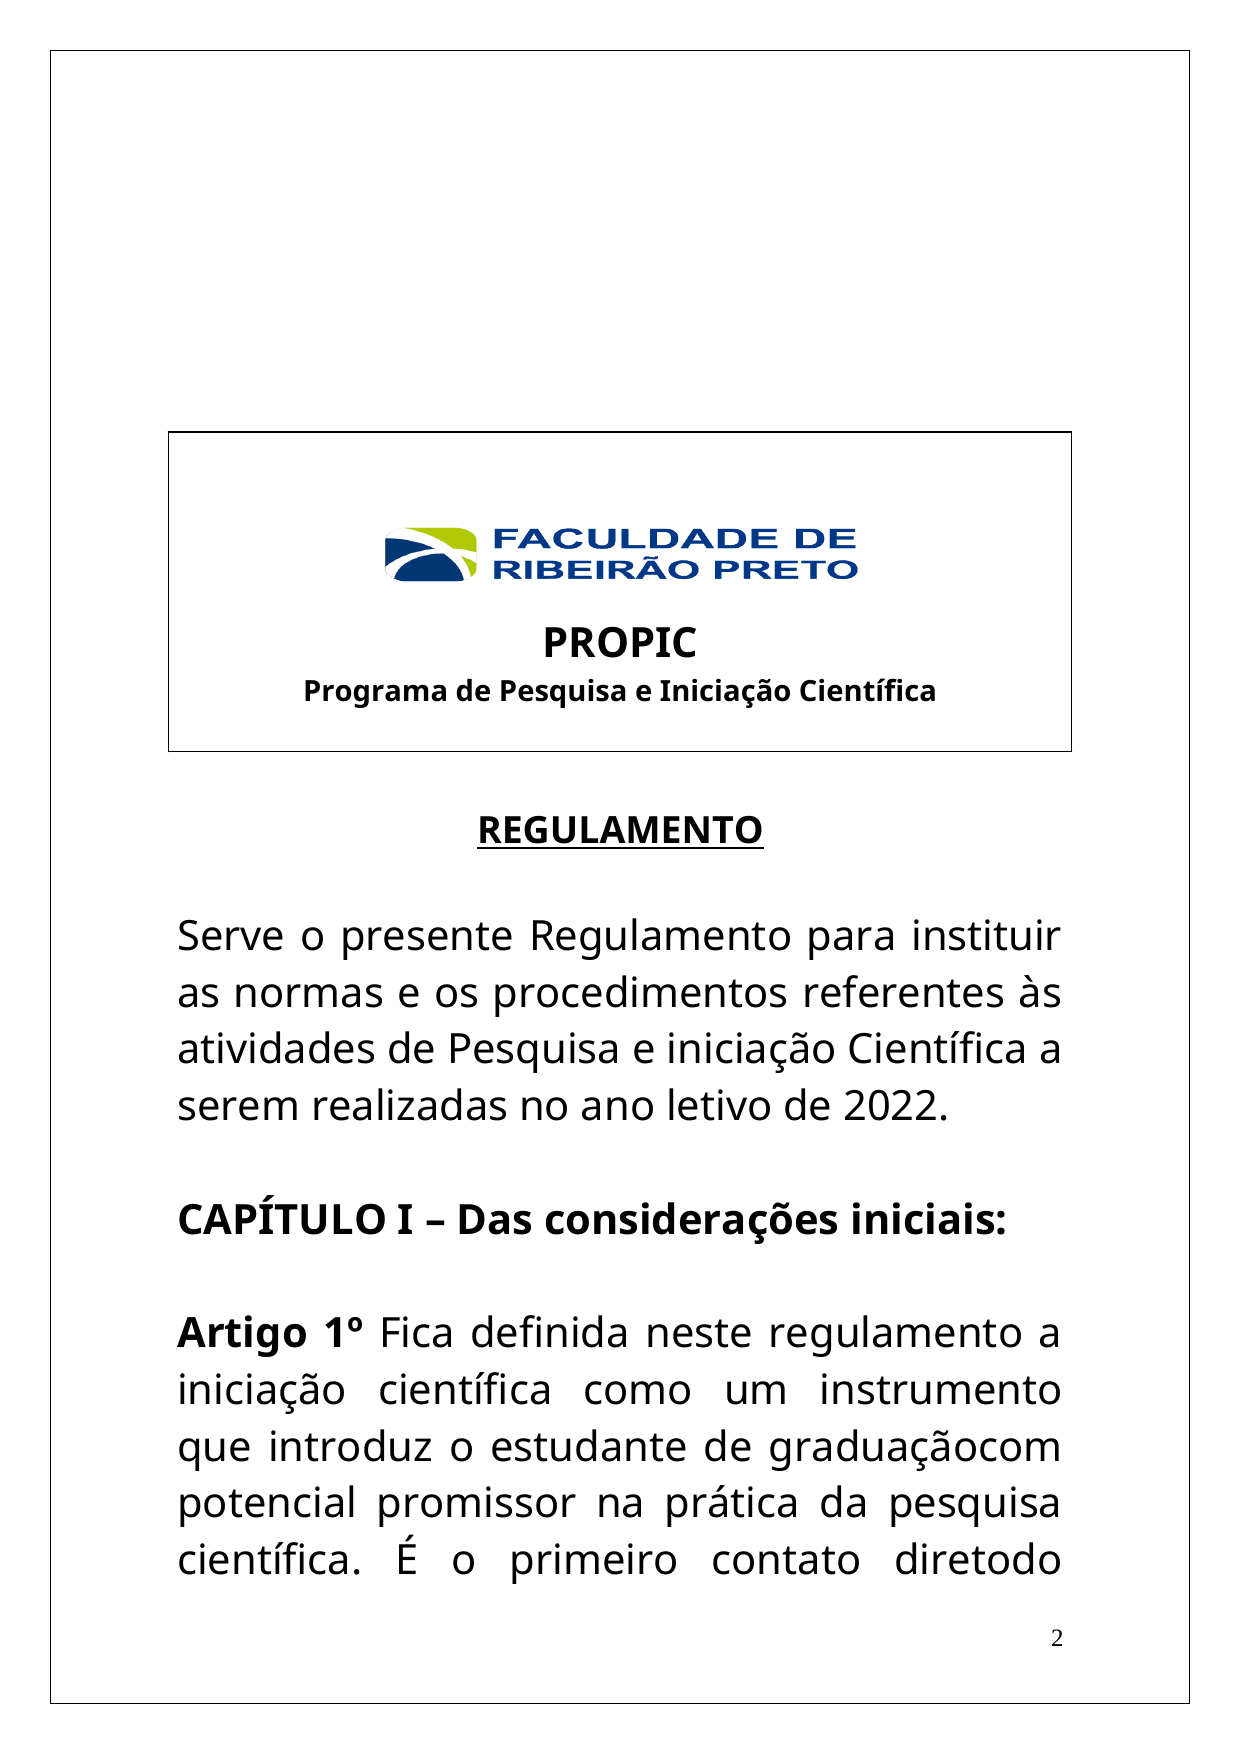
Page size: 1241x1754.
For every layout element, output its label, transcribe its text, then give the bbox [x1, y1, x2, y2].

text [177, 1303, 1063, 1587]
text PROPIC [177, 613, 1063, 670]
text REGULAMENTO [177, 803, 1063, 854]
picture [371, 491, 869, 614]
text Programa de Pesquisa e Iniciação Científica [177, 670, 1063, 710]
text CAPÍTULO I – Das considerações iniciais: [177, 1189, 1063, 1246]
text Serve o presente Regulamento para instituir as normas e os procedimentos referentes às atividades de Pesquisa e iniciação Científica a serem realizadas no ano letivo de 2022. [177, 906, 1063, 1133]
